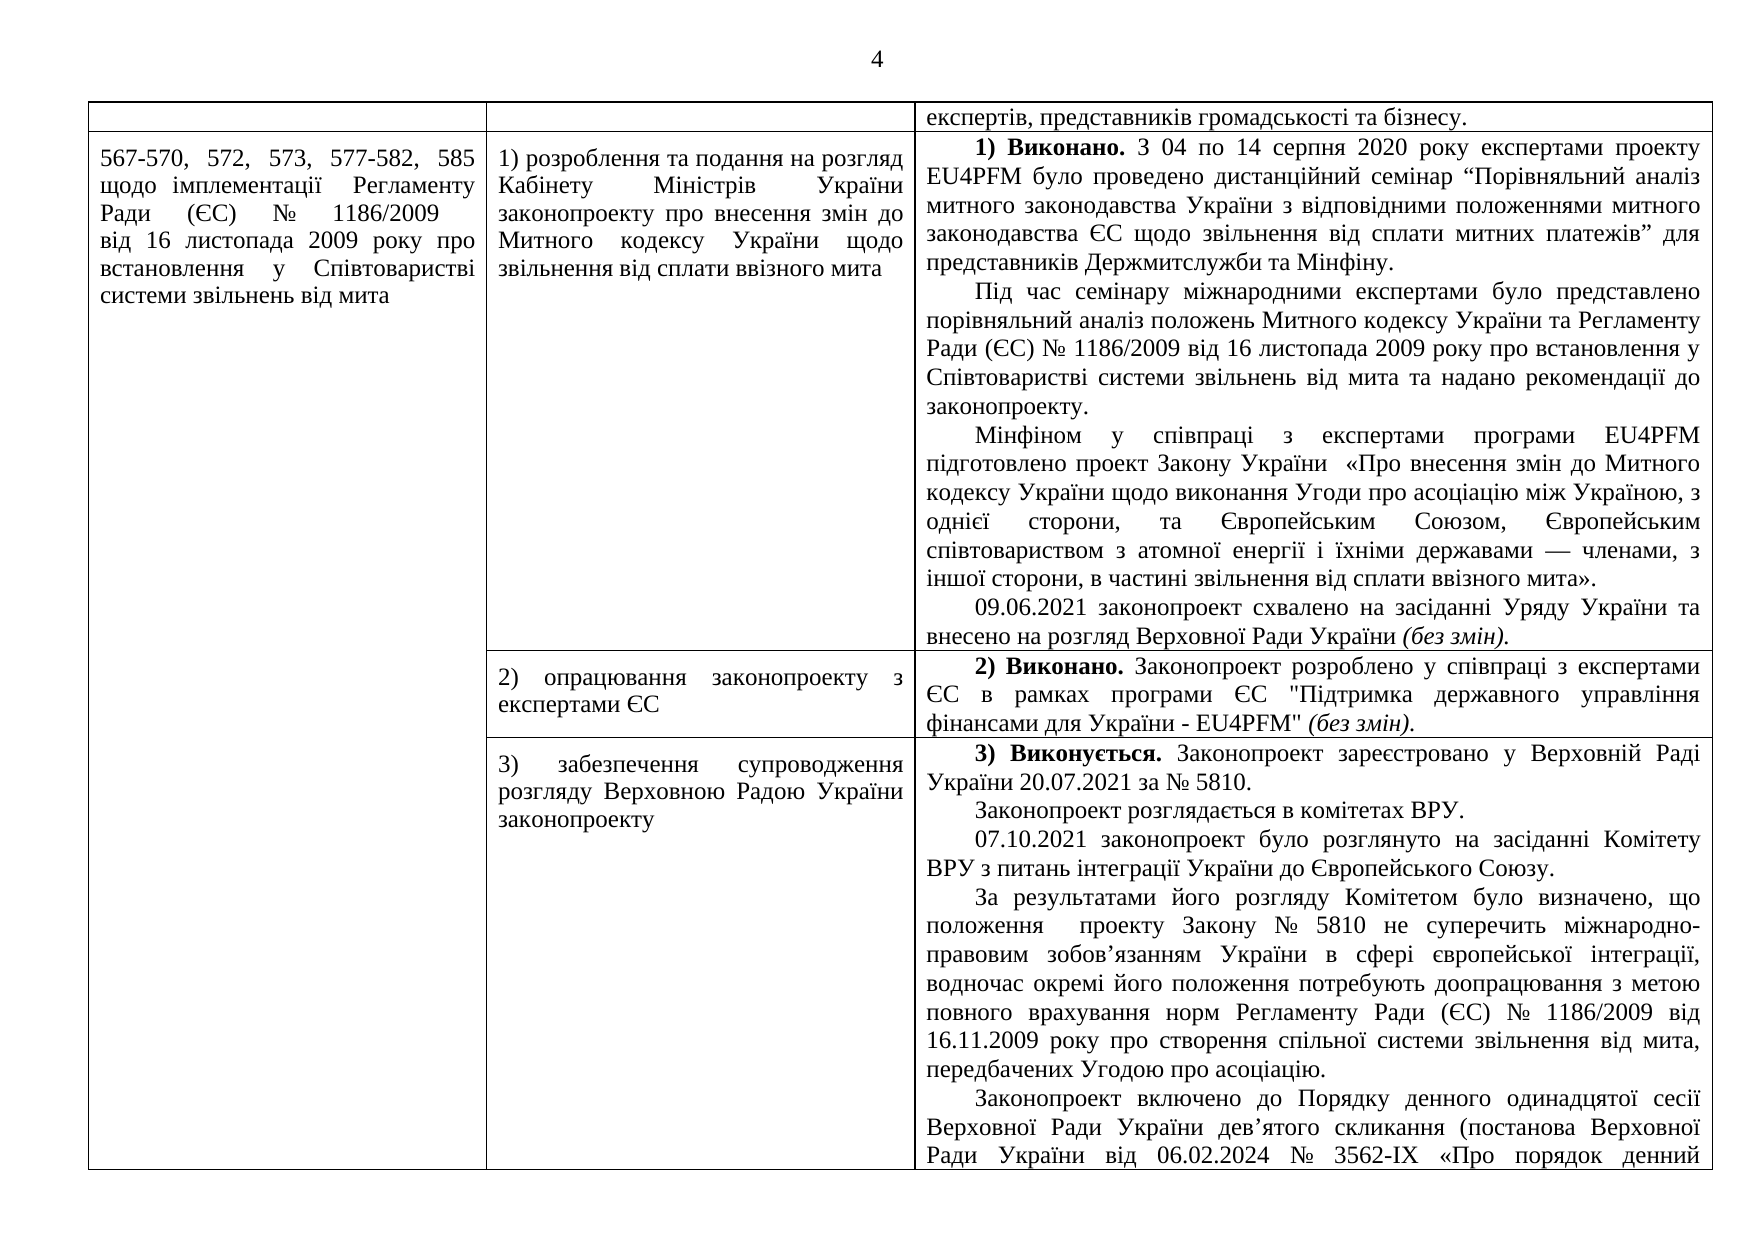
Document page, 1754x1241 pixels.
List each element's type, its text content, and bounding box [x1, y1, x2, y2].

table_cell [916, 738, 1712, 1169]
table_cell 2) Виконано. Законопроект розроблено у співпраці з експертами ЄС в рамках програми ЄС "Підтримка державного управління фінансами для України - EU4PFM" (без змін). [916, 651, 1712, 737]
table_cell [487, 103, 914, 131]
table_cell 2) опрацювання законопроекту з експертами ЄС [487, 651, 914, 737]
table_cell 567-570, 572, 573, 577-582, 585 щодо імплементації Регламенту Ради (ЄС) № 1186/2009 від 16 листопада 2009 року про встановлення у Співтоваристві системи звільнень від мита [89, 132, 486, 1169]
table_cell 1) Виконано. З 04 по 14 серпня 2020 року експертами проекту EU4PFM було проведено дистанційний семінар “Порівняльний аналіз митного законодавства України з відповідними положеннями митного законодавства ЄС щодо звільнення від сплати митних платежів” для представників Держмитслужби та Мінфіну. Під час семінару міжнародними експертами було представлено порівняльний аналіз положень Митного кодексу України та Регламенту Ради (ЄС) № 1186/2009 від 16 листопада 2009 року про встановлення у Співтоваристві системи звільнень від мита та надано рекомендації до законопроекту. Мінфіном у співпраці з експертами програми EU4PFM підготовлено проект Закону України «Про внесення змін до Митного кодексу України щодо виконання Угоди про асоціацію між Україною, з однієї сторони, та Європейським Союзом, Європейським співтовариством з атомної енергії і їхніми державами — членами, з іншої сторони, в частині звільнення від сплати ввізного мита». 09.06.2021 законопроект схвалено на засіданні Уряду України та внесено на розгляд Верховної Ради України (без змін). [916, 132, 1712, 650]
table_cell 1) розроблення та подання на розгляд Кабінету Міністрів України законопроекту про внесення змін до Митного кодексу України щодо звільнення від сплати ввізного мита [487, 132, 914, 650]
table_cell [487, 738, 914, 1169]
